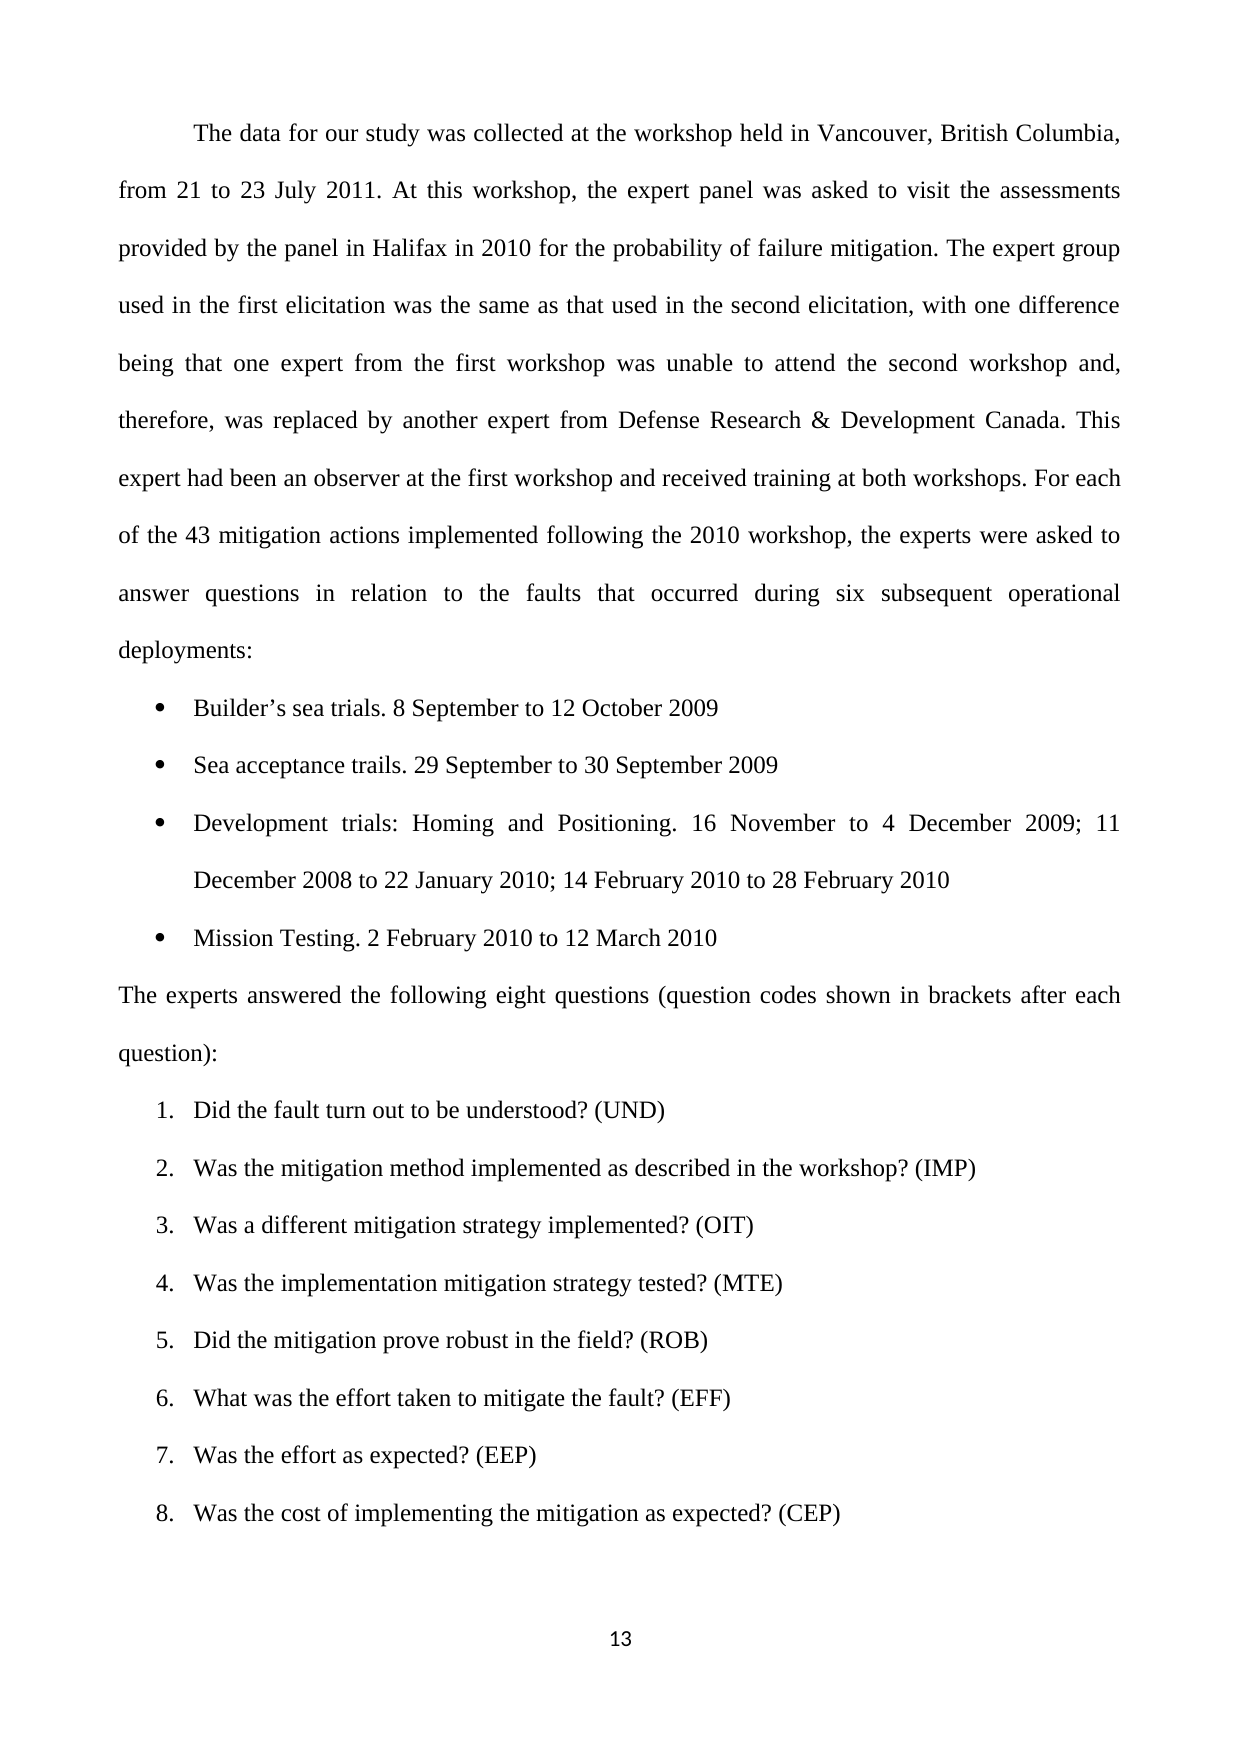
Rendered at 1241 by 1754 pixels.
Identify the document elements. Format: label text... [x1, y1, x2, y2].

list Builder’s sea trials. 8 September to 12 October 2009 [156, 693, 1122, 722]
list Did the fault turn out to be understood? (UND) [156, 1096, 1122, 1124]
list What was the effort taken to mitigate the fault? (EFF) [156, 1383, 1122, 1412]
text The data for our study was collected at the workshop held in Vancouver, British Columbia, from 21 to 23 July 2011. At this workshop, the expert panel was asked to visit the assessments provided by the panel in Halifax in 2010 for the probability of failure mitigation. The expert group used in the first elicitation was the same as that used in the second elicitation, with one difference being that one expert from the first workshop was unable to attend the second workshop and, therefore, was replaced by another expert from Defense Research & Development Canada. This expert had been an observer at the first workshop and received training at both workshops. For each of the 43 mitigation actions implemented following the 2010 workshop, the experts were asked to answer questions in relation to the faults that occurred during six subsequent operational deployments: [118, 118, 1122, 664]
list Mission Testing. 2 February 2010 to 12 March 2010 [156, 923, 1122, 952]
list Development trials: Homing and Positioning. 16 November to 4 December 2009; 11 December 2008 to 22 January 2010; 14 February 2010 to 28 February 2010 [156, 808, 1122, 894]
list Did the mitigation prove robust in the field? (ROB) [156, 1326, 1122, 1354]
list Was the effort as expected? (EEP) [156, 1441, 1122, 1469]
list Was a different mitigation strategy implemented? (OIT) [156, 1211, 1122, 1239]
list Sea acceptance trails. 29 September to 30 September 2009 [156, 751, 1122, 779]
list Was the mitigation method implemented as described in the workshop? (IMP) [156, 1153, 1122, 1182]
text The experts answered the following eight questions (question codes shown in brackets after each question): [118, 981, 1122, 1067]
list Was the cost of implementing the mitigation as expected? (CEP) [156, 1498, 1122, 1527]
list Was the implementation mitigation strategy tested? (MTE) [156, 1268, 1122, 1297]
